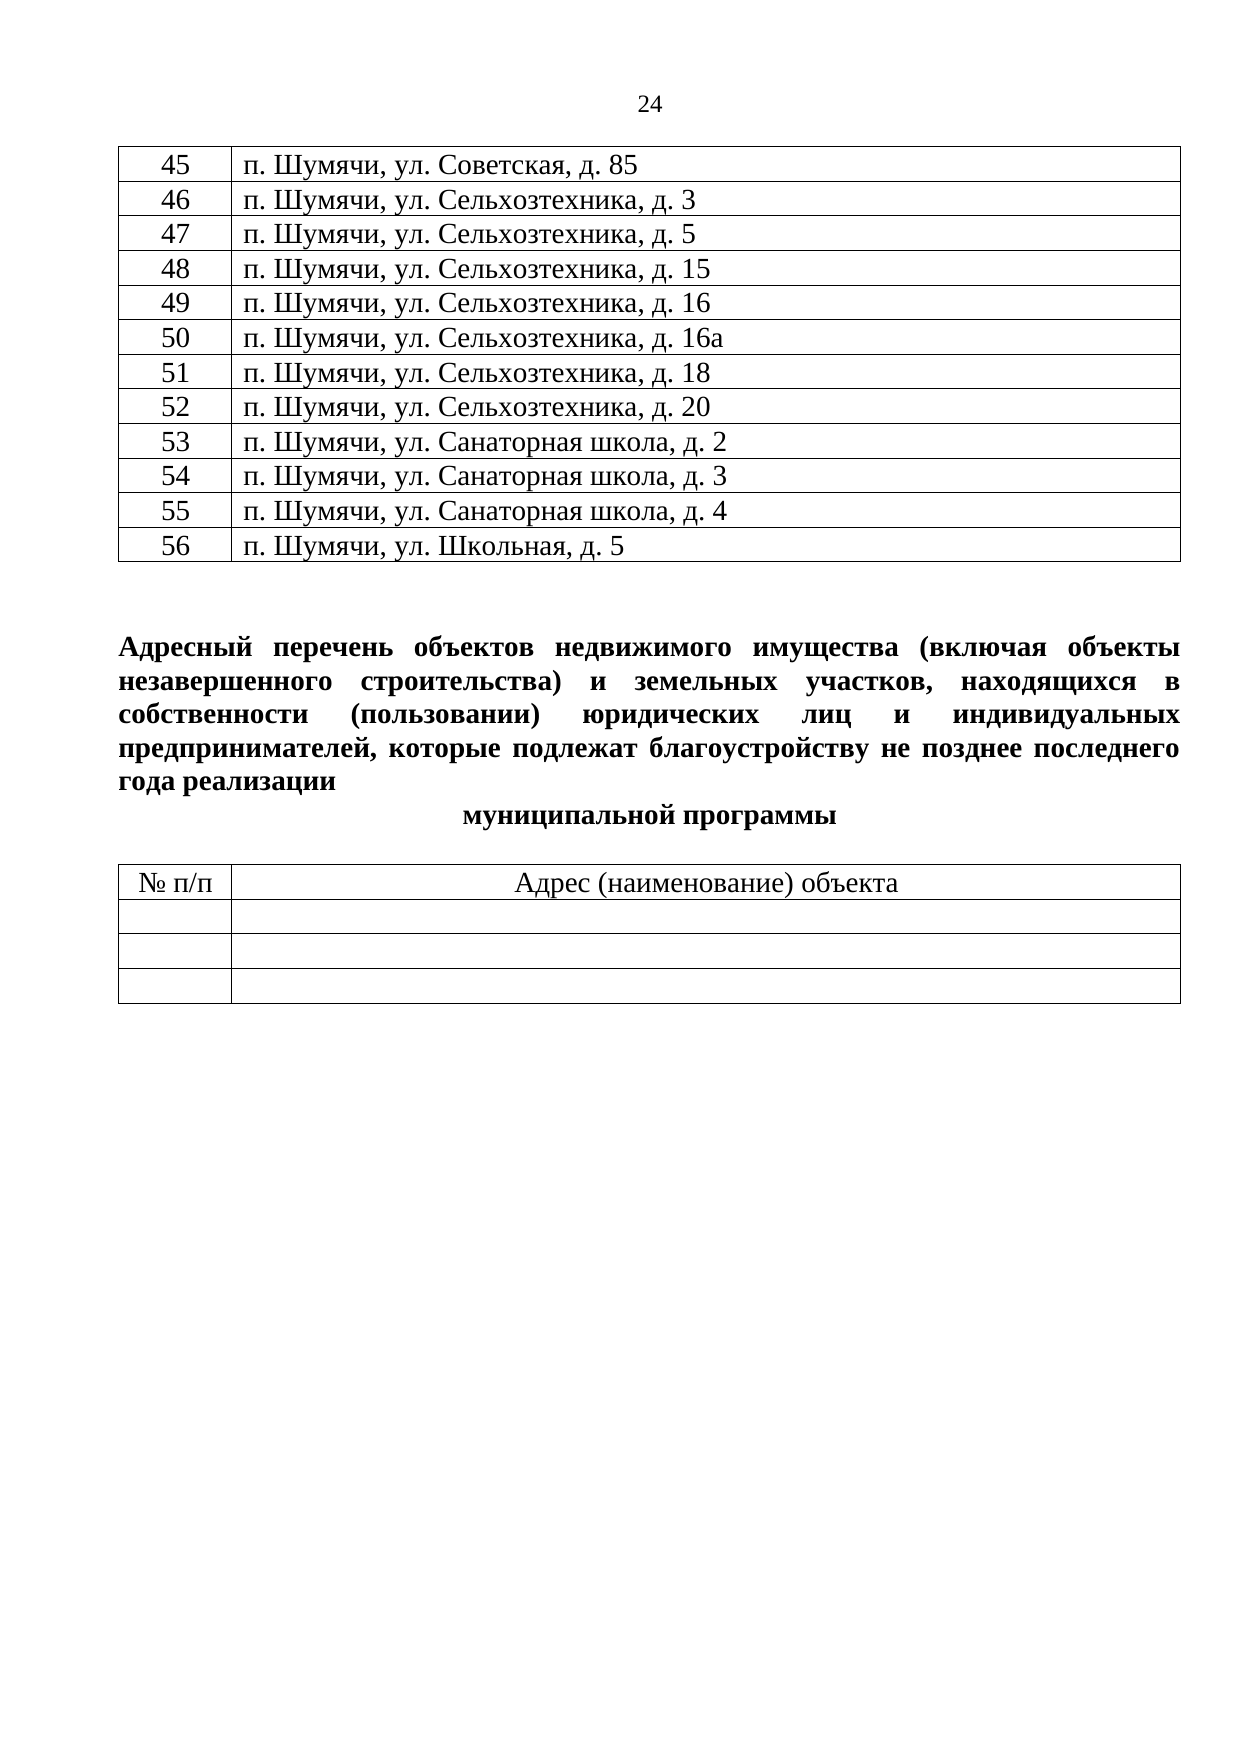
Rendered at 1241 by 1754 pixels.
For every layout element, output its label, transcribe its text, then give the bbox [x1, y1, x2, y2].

table_cell п. Шумячи, ул. Сельхозтехника, д. 3 [232, 182, 1180, 215]
table_cell 50 [119, 320, 231, 354]
table_cell п. Шумячи, ул. Сельхозтехника, д. 5 [232, 216, 1180, 250]
table_cell 47 [119, 216, 231, 250]
table_cell п. Шумячи, ул. Сельхозтехника, д. 20 [232, 389, 1180, 423]
text муниципальной программы [118, 797, 1181, 831]
table_cell 56 [119, 528, 231, 561]
text Адресный перечень объектов недвижимого имущества (включая объекты незавершенного строительства) и земельных участков, находящихся в собственности (пользовании) юридических лиц и индивидуальных предпринимателей, которые подлежат благоустройству не позднее последнего года реализации [118, 629, 1181, 797]
table_cell 53 [119, 424, 231, 457]
table_header № п/п [119, 865, 231, 899]
table_cell 45 [119, 147, 231, 181]
table_cell [232, 969, 1180, 1002]
table_cell 52 [119, 389, 231, 423]
table_cell п. Шумячи, ул. Советская, д. 85 [232, 147, 1180, 181]
table_cell [232, 900, 1180, 933]
table_cell п. Шумячи, ул. Санаторная школа, д. 4 [232, 493, 1180, 527]
table_cell 55 [119, 493, 231, 527]
table_cell 49 [119, 286, 231, 319]
table_cell п. Шумячи, ул. Сельхозтехника, д. 18 [232, 355, 1180, 388]
table_cell 54 [119, 459, 231, 492]
table_cell [119, 969, 231, 1002]
table_cell 46 [119, 182, 231, 215]
table_cell [119, 900, 231, 933]
table_cell 48 [119, 251, 231, 284]
table_cell п. Шумячи, ул. Сельхозтехника, д. 16а [232, 320, 1180, 354]
table_cell [232, 934, 1180, 968]
table_header Адрес (наименование) объекта [232, 865, 1180, 899]
table_cell п. Шумячи, ул. Санаторная школа, д. 3 [232, 459, 1180, 492]
table_cell п. Шумячи, ул. Санаторная школа, д. 2 [232, 424, 1180, 457]
table_cell п. Шумячи, ул. Сельхозтехника, д. 15 [232, 251, 1180, 284]
table_cell п. Шумячи, ул. Школьная, д. 5 [232, 528, 1180, 561]
table_cell 51 [119, 355, 231, 388]
table_cell [119, 934, 231, 968]
table_cell п. Шумячи, ул. Сельхозтехника, д. 16 [232, 286, 1180, 319]
